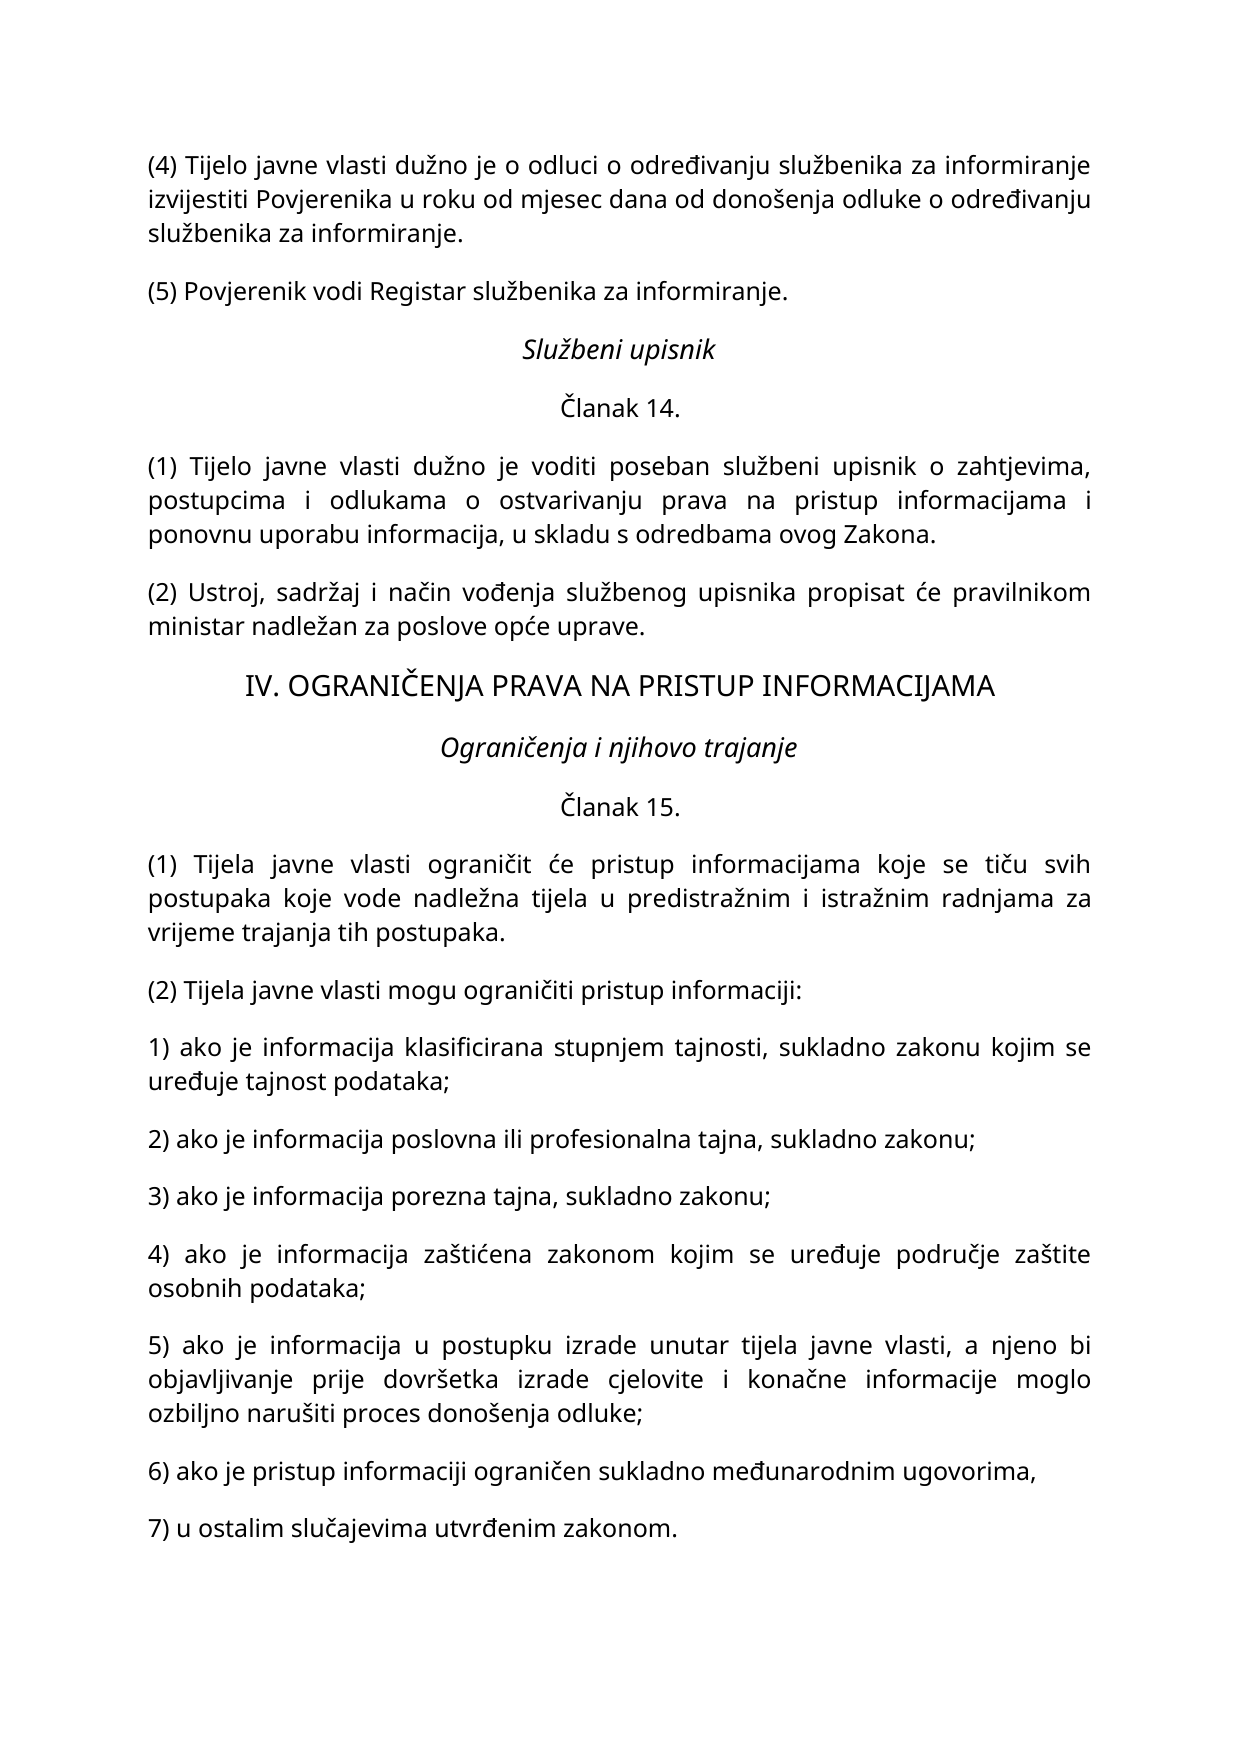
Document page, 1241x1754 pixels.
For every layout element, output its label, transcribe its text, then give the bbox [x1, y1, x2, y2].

text (1) Tijelo javne vlasti dužno je voditi poseban službeni upisnik o zahtjevima, postupcima i odlukama o ostvarivanju prava na pristup informacijama i ponovnu uporabu informacija, u skladu s odredbama ovog Zakona. [148, 448, 1093, 551]
text 1) ako je informacija klasificirana stupnjem tajnosti, sukladno zakonu kojim se uređuje tajnost podataka; [148, 1030, 1093, 1098]
text Službeni upisnik [148, 331, 1093, 368]
text Članak 14. [148, 391, 1093, 425]
text (4) Tijelo javne vlasti dužno je o odluci o određivanju službenika za informiranje izvijestiti Povjerenika u roku od mjesec dana od donošenja odluke o određivanju službenika za informiranje. [148, 148, 1093, 250]
text 7) u ostalim slučajevima utvrđenim zakonom. [148, 1511, 1093, 1545]
text Članak 15. [148, 789, 1093, 823]
text (1) Tijela javne vlasti ograničit će pristup informacijama koje se tiču svih postupaka koje vode nadležna tijela u predistražnim i istražnim radnjama za vrijeme trajanja tih postupaka. [148, 847, 1093, 949]
text 4) ako je informacija zaštićena zakonom kojim se uređuje područje zaštite osobnih podataka; [148, 1236, 1093, 1304]
text (2) Tijela javne vlasti mogu ograničiti pristup informaciji: [148, 972, 1093, 1006]
text (2) Ustroj, sadržaj i način vođenja službenog upisnika propisat će pravilnikom ministar nadležan za poslove opće uprave. [148, 574, 1093, 642]
text IV. OGRANIČENJA PRAVA NA PRISTUP INFORMACIJAMA [148, 666, 1093, 705]
text (5) Povjerenik vodi Registar službenika za informiranje. [148, 273, 1093, 307]
text 3) ako je informacija porezna tajna, sukladno zakonu; [148, 1179, 1093, 1213]
text 5) ako je informacija u postupku izrade unutar tijela javne vlasti, a njeno bi objavljivanje prije dovršetka izrade cjelovite i konačne informacije moglo ozbiljno narušiti proces donošenja odluke; [148, 1328, 1093, 1430]
text Ograničenja i njihovo trajanje [148, 729, 1093, 766]
text 2) ako je informacija poslovna ili profesionalna tajna, sukladno zakonu; [148, 1121, 1093, 1155]
text 6) ako je pristup informaciji ograničen sukladno međunarodnim ugovorima, [148, 1453, 1093, 1488]
